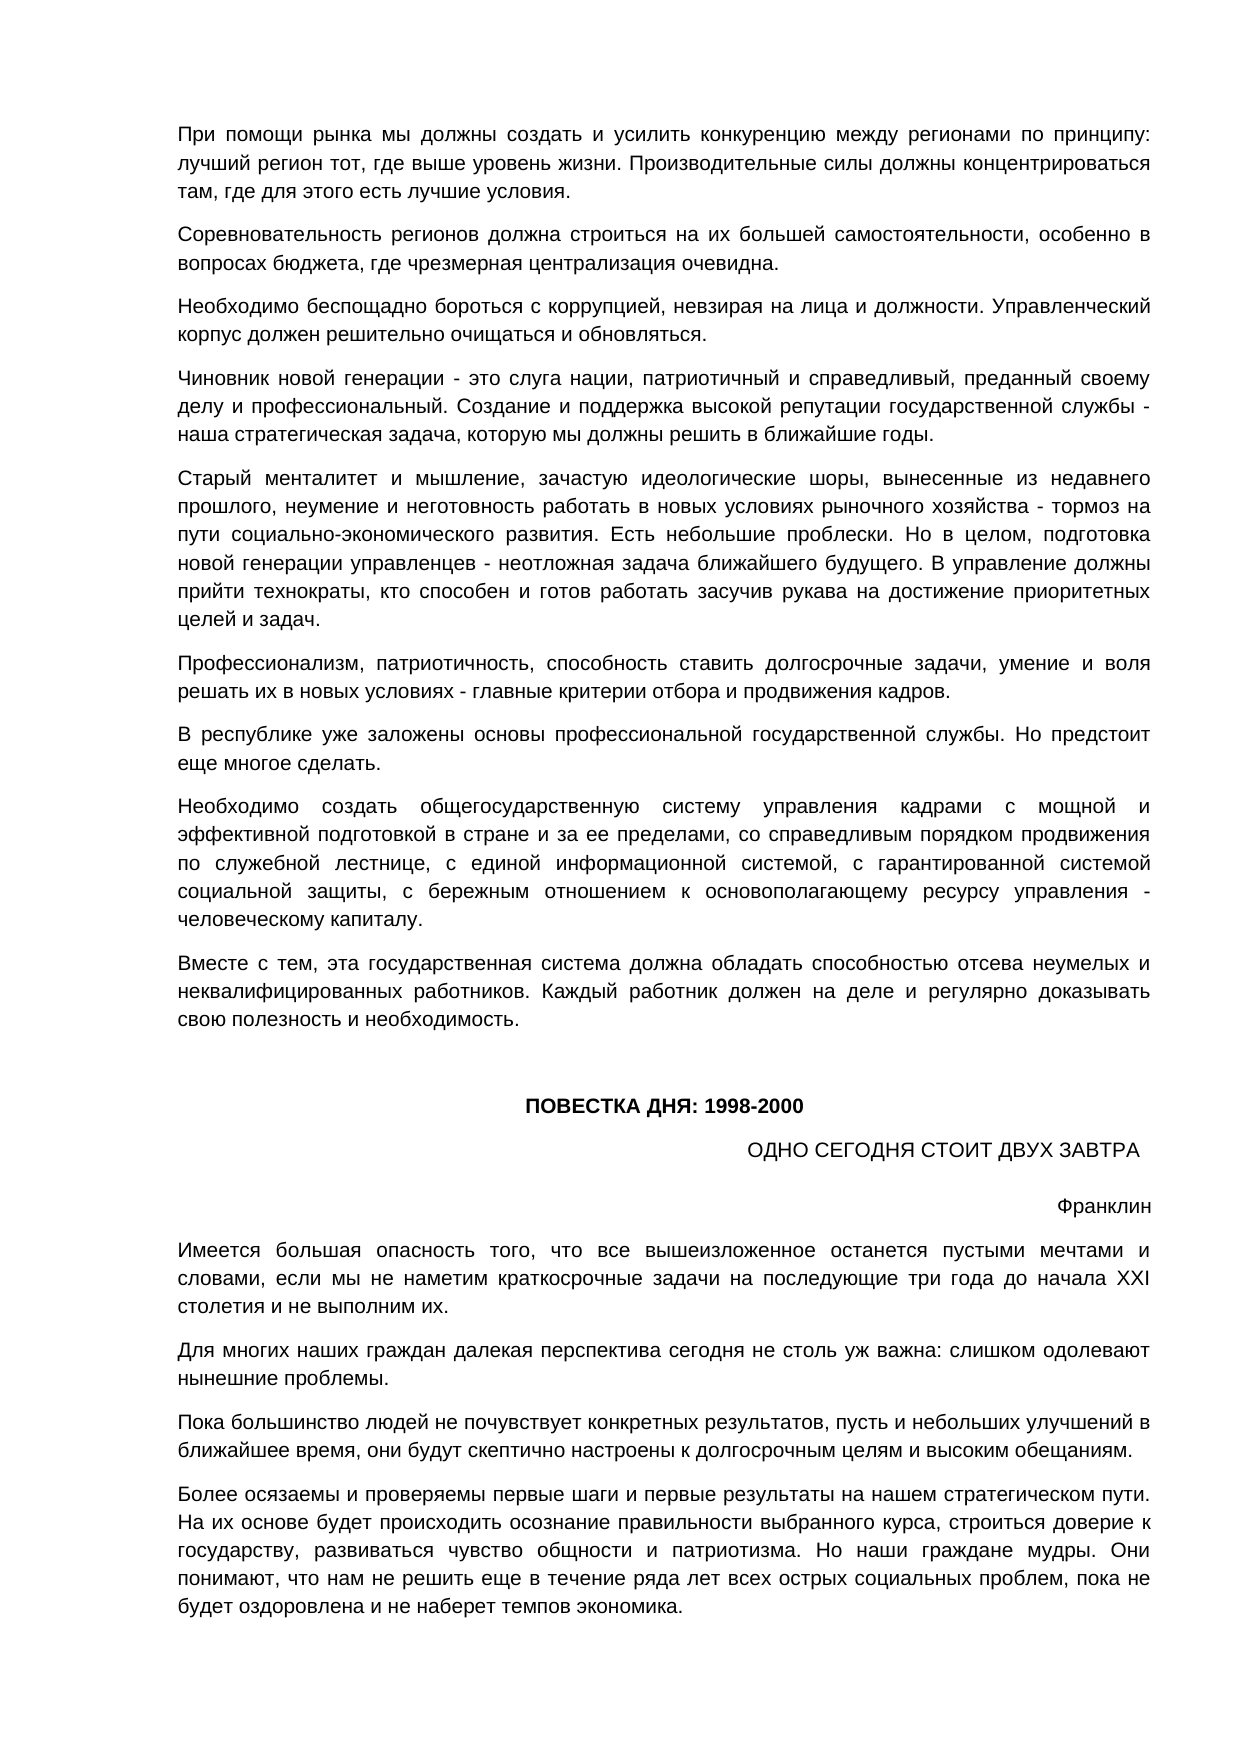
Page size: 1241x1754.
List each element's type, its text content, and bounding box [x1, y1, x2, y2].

text Старый менталитет и мышление, зачастую идеологические шоры, вынесенные из недавнего прошлого, неумение и неготовность работать в новых условиях рыночного хозяйства - тормоз на пути социально-экономического развития. Есть небольшие проблески. Но в целом, подготовка новой генерации управленцев - неотложная задача ближайшего будущего. В управление должны прийти технократы, кто способен и готов работать засучив рукава на достижение приоритетных целей и задач. [177, 462, 1152, 631]
text Соревновательность регионов должна строиться на их большей самостоятельности, особенно в вопросах бюджета, где чрезмерная централизация очевидна. [177, 218, 1152, 274]
text Имеется большая опасность того, что все вышеизложенное останется пустыми мечтами и словами, если мы не наметим краткосрочные задачи на последующие три года до начала XXI столетия и не выполним их. [177, 1234, 1152, 1318]
text Чиновник новой генерации - это слуга нации, патриотичный и справедливый, преданный своему делу и профессиональный. Создание и поддержка высокой репутации государственной службы - наша стратегическая задача, которую мы должны решить в ближайшие годы. [177, 362, 1152, 446]
text В республике уже заложены основы профессиональной государственной службы. Но предстоит еще многое сделать. [177, 718, 1152, 774]
text Необходимо создать общегосударственную систему управления кадрами с мощной и эффективной подготовкой в стране и за ее пределами, со справедливым порядком продвижения по служебной лестнице, с единой информационной системой, с гарантированной системой социальной защиты, с бережным отношением к основополагающему ресурсу управления - человеческому капиталу. [177, 790, 1152, 931]
text ПОВЕСТКА ДНЯ: 1998-2000 [177, 1090, 1152, 1118]
text Необходимо беспощадно бороться с коррупцией, невзирая на лица и должности. Управленческий корпус должен решительно очищаться и обновляться. [177, 290, 1152, 346]
text При помощи рынка мы должны создать и усилить конкуренцию между регионами по принципу: лучший регион тот, где выше уровень жизни. Производительные силы должны концентрироваться там, где для этого есть лучшие условия. [177, 118, 1152, 202]
text Профессионализм, патриотичность, способность ставить долгосрочные задачи, умение и воля решать их в новых условиях - главные критерии отбора и продвижения кадров. [177, 646, 1152, 702]
text Вместе с тем, эта государственная система должна обладать способностью отсева неумелых и неквалифицированных работников. Каждый работник должен на деле и регулярно доказывать свою полезность и необходимость. [177, 946, 1152, 1031]
text Пока большинство людей не почувствует конкретных результатов, пусть и небольших улучшений в ближайшее время, они будут скептично настроены к долгосрочным целям и высоким обещаниям. [177, 1406, 1152, 1462]
text Более осязаемы и проверяемы первые шаги и первые результаты на нашем стратегическом пути. На их основе будет происходить осознание правильности выбранного курса, строиться доверие к государству, развиваться чувство общности и патриотизма. Но наши граждане мудры. Они понимают, что нам не решить еще в течение ряда лет всех острых социальных проблем, пока не будет оздоровлена и не наберет темпов экономика. [177, 1477, 1152, 1618]
text ОДНО СЕГОДНЯ СТОИТ ДВУХ ЗАВТРА Франклин [177, 1134, 1152, 1218]
text Для многих наших граждан далекая перспектива сегодня не столь уж важна: слишком одолевают нынешние проблемы. [177, 1334, 1152, 1390]
